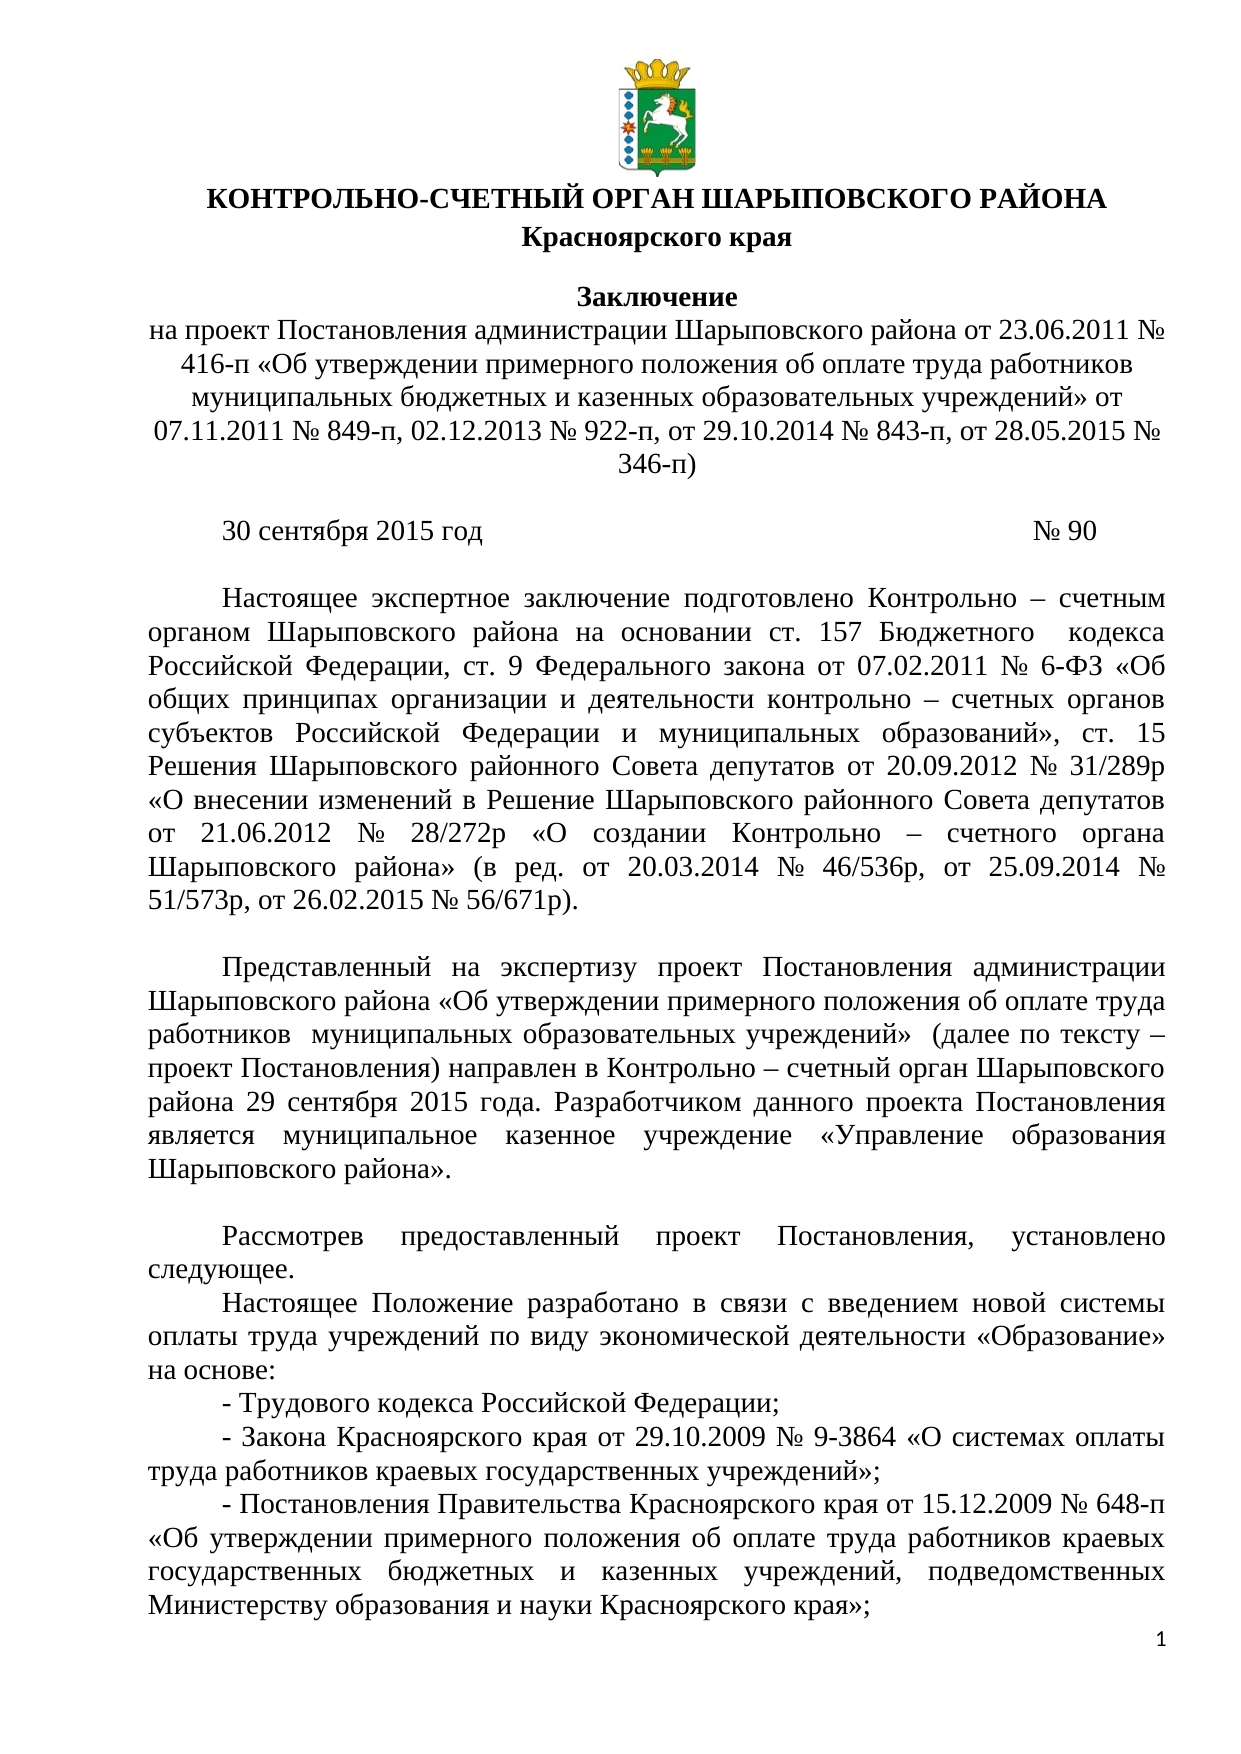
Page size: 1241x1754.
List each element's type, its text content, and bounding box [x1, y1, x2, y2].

text Заключение [148, 279, 1166, 312]
text - Постановления Правительства Красноярского края от 15.12.2009 № 648-п «Об утверждении примерного положения об оплате труда работников краевых государственных бюджетных и казенных учреждений, подведомственных Министерству образования и науки Красноярского края»; [148, 1486, 1166, 1620]
text Красноярского края [148, 219, 1166, 253]
text Настоящее Положение разработано в связи с введением новой системы оплаты труда учреждений по виду экономической деятельности «Образование» на основе: [148, 1285, 1166, 1386]
text Настоящее экспертное заключение подготовлено Контрольно – счетным органом Шарыповского района на основании ст. 157 Бюджетного кодекса Российской Федерации, ст. 9 Федерального закона от 07.02.2011 № 6-ФЗ «Об общих принципах организации и деятельности контрольно – счетных органов субъектов Российской Федерации и муниципальных образований», ст. 15 Решения Шарыповского районного Совета депутатов от 20.09.2012 № 31/289р «О внесении изменений в Решение Шарыповского районного Совета депутатов от 21.06.2012 № 28/272р «О создании Контрольно – счетного органа Шарыповского района» (в ред. от 20.03.2014 № 46/536р, от 25.09.2014 № 51/573р, от 26.02.2015 № 56/671р). [148, 581, 1166, 916]
text - Трудового кодекса Российской Федерации; [148, 1386, 1166, 1419]
text на проект Постановления администрации Шарыповского района от 23.06.2011 № 416-п «Об утверждении примерного положения об оплате труда работников муниципальных бюджетных и казенных образовательных учреждений» от 07.11.2011 № 849-п, 02.12.2013 № 922-п, от 29.10.2014 № 843-п, от 28.05.2015 № 346-п) [148, 312, 1166, 480]
text Рассмотрев предоставленный проект Постановления, установлено следующее. [148, 1218, 1166, 1285]
picture [618, 59, 696, 177]
text КОНТРОЛЬНО-СЧЕТНЫЙ ОРГАН ШАРЫПОВСКОГО РАЙОНА [148, 181, 1166, 214]
text Представленный на экспертизу проект Постановления администрации Шарыповского района «Об утверждении примерного положения об оплате труда работников муниципальных образовательных учреждений» (далее по тексту – проект Постановления) направлен в Контрольно – счетный орган Шарыповского района 29 сентября 2015 года. Разработчиком данного проекта Постановления является муниципальное казенное учреждение «Управление образования Шарыповского района». [148, 949, 1166, 1184]
text 30 сентября 2015 год № 90 [148, 513, 1166, 547]
text - Закона Красноярского края от 29.10.2009 № 9-3864 «О системах оплаты труда работников краевых государственных учреждений»; [148, 1419, 1166, 1486]
